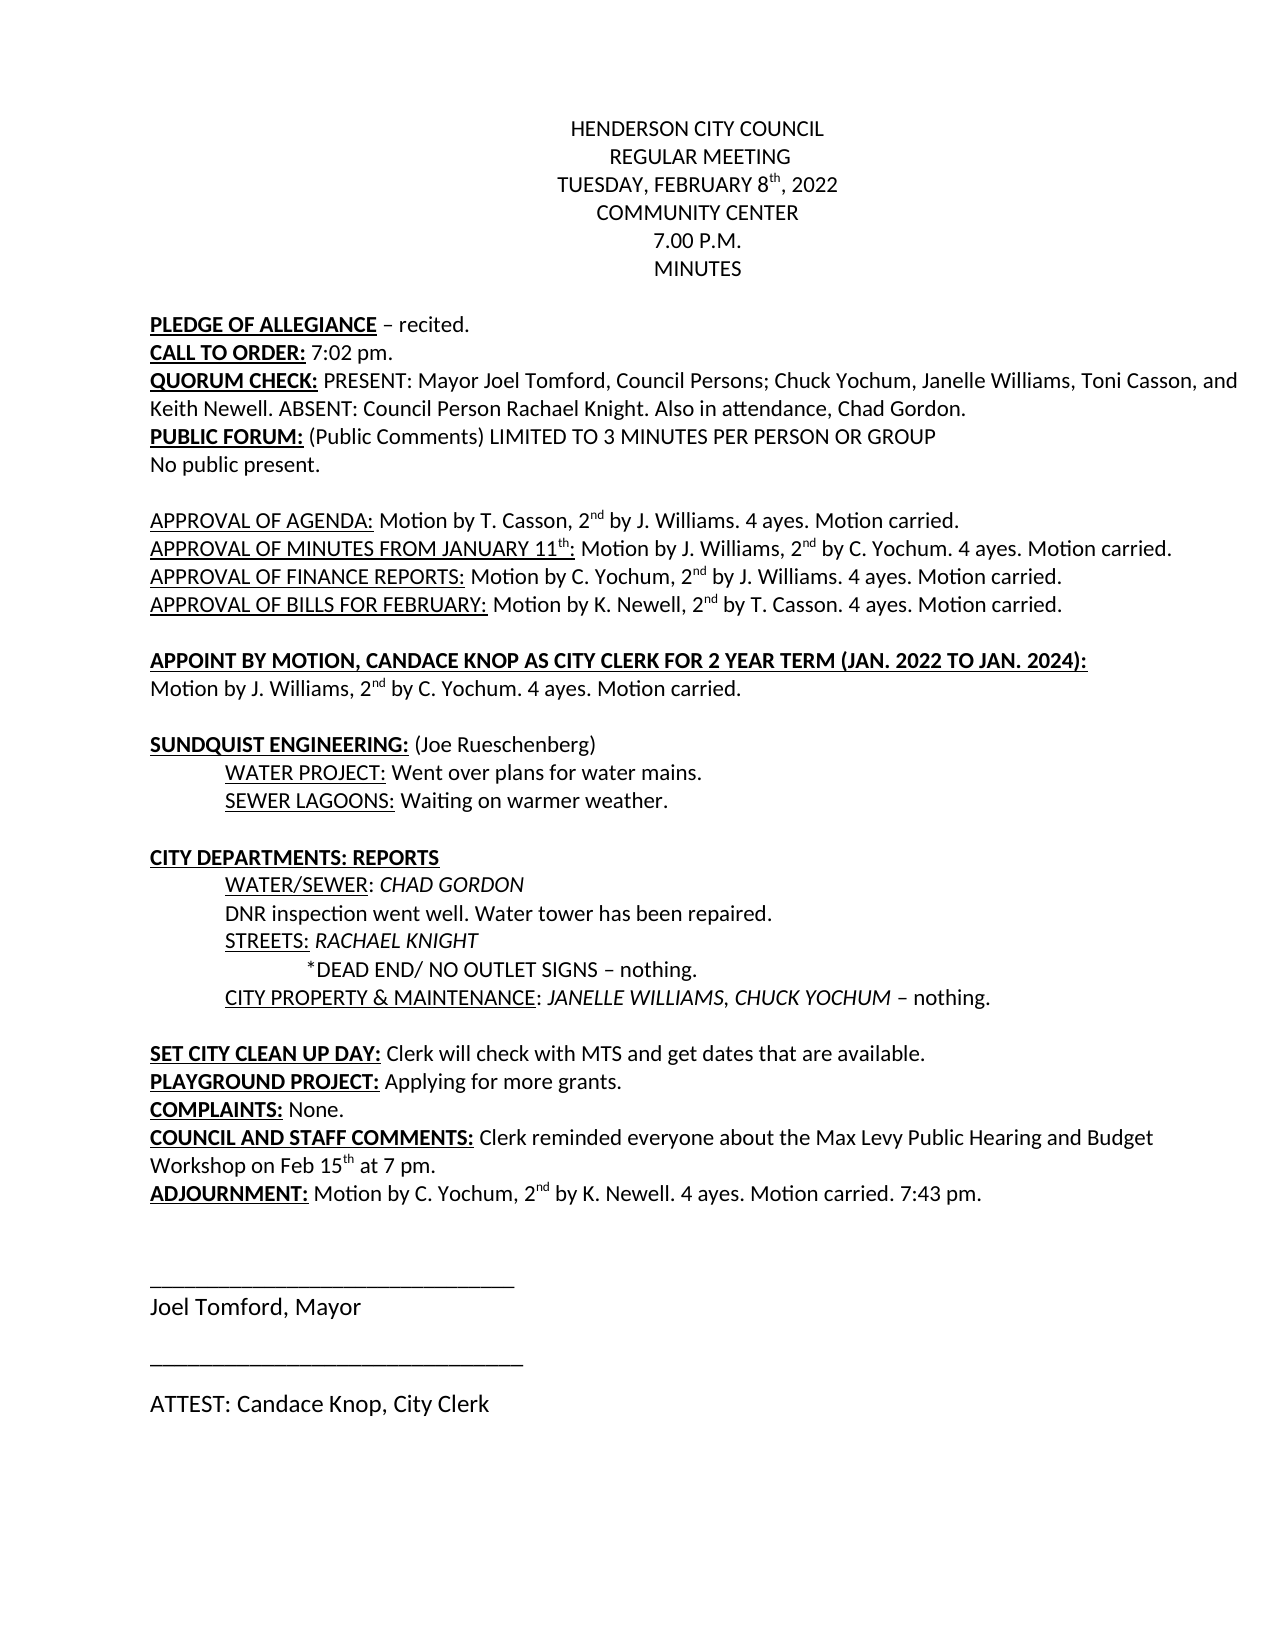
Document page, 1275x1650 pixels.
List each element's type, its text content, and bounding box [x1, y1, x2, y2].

text REGULAR MEETING [150, 142, 1245, 170]
text Joel Tomford, Mayor [150, 1291, 1245, 1321]
text COMPLAINTS: None. [150, 1095, 1245, 1123]
text PLEDGE OF ALLEGIANCE – recited. [150, 310, 1245, 338]
text APPROVAL OF MINUTES FROM JANUARY 11th: Motion by J. Williams, 2nd by C. Yochum. 4 ayes. Motion carried. [150, 534, 1245, 562]
text CALL TO ORDER: 7:02 pm. [150, 338, 1245, 366]
text TUESDAY, FEBRUARY 8th, 2022 [150, 170, 1245, 198]
text APPROVAL OF AGENDA: Motion by T. Casson, 2nd by J. Williams. 4 ayes. Motion carried. [150, 506, 1245, 534]
text PLAYGROUND PROJECT: Applying for more grants. [150, 1067, 1245, 1095]
text ______________________________ [150, 1339, 1245, 1370]
text *DEAD END/ NO OUTLET SIGNS – nothing. [150, 955, 1245, 983]
text inspection went well. Water tower has been repaired. [150, 899, 1245, 927]
text WATER PROJECT: Went over plans for water mains. [150, 758, 1245, 787]
text DEPARTMENTS: REPORTS [150, 843, 1245, 871]
text ________________________________ [150, 1263, 1245, 1291]
text QUORUM CHECK: PRESENT: Mayor Joel Tomford, Council Persons; Chuck Yochum, Janelle Williams, Toni Casson, and Keith Newell. ABSENT: Council Person Rachael Knight. Also in attendance, Chad Gordon. [150, 366, 1245, 422]
text APPROVAL OF BILLS FOR FEBRUARY: Motion by K. Newell, 2nd by T. Casson. 4 ayes. Motion carried. [150, 590, 1245, 618]
text PROPERTY & MAINTENANCE: JANELLE WILLIAMS, CHUCK YOCHUM – nothing. [150, 983, 1245, 1011]
text ATTEST: Candace Knop, City Clerk [150, 1388, 1245, 1419]
text SUNDQUIST ENGINEERING: (Joe Rueschenberg) [150, 731, 1245, 758]
text COMMUNITY CENTER [150, 198, 1245, 226]
text STREETS: RACHAEL KNIGHT [150, 927, 1245, 955]
text 7.00 P.M. [150, 226, 1245, 254]
text APPROVAL OF FINANCE REPORTS: Motion by C. Yochum, 2nd by J. Williams. 4 ayes. Motion carried. [150, 562, 1245, 590]
text SEWER LAGOONS: Waiting on warmer weather. [150, 787, 1245, 814]
text COUNCIL STAFF COMMENTS: Clerk reminded everyone about the Max Levy Public Hearing and Budget Workshop on Feb 15th at 7 pm. [150, 1123, 1245, 1179]
text WATER/SEWER: CHAD GORDON [150, 871, 1245, 899]
text PUBLIC FORUM: (Public Comments) LIMITED TO 3 MINUTES PERSON OR GROUP [150, 422, 1245, 450]
text No public present. [150, 450, 1245, 478]
text APPOINT BY MOTION, CANDACE KNOP AS CLERK FOR 2 YEAR TERM (JAN. 2022 TO JAN. 2024): [150, 646, 1245, 674]
text COUNCIL [150, 114, 1245, 142]
text ADJOURNMENT: Motion by C. Yochum, 2nd by K. Newell. 4 ayes. Motion carried. 7:43 pm. [150, 1179, 1245, 1207]
text MINUTES [150, 254, 1245, 282]
text SET CLEAN UP : Clerk will check with MTS and get dates that are available. [150, 1039, 1245, 1067]
text Motion by J. Williams, 2nd by C. Yochum. 4 ayes. Motion carried. [150, 674, 1245, 702]
